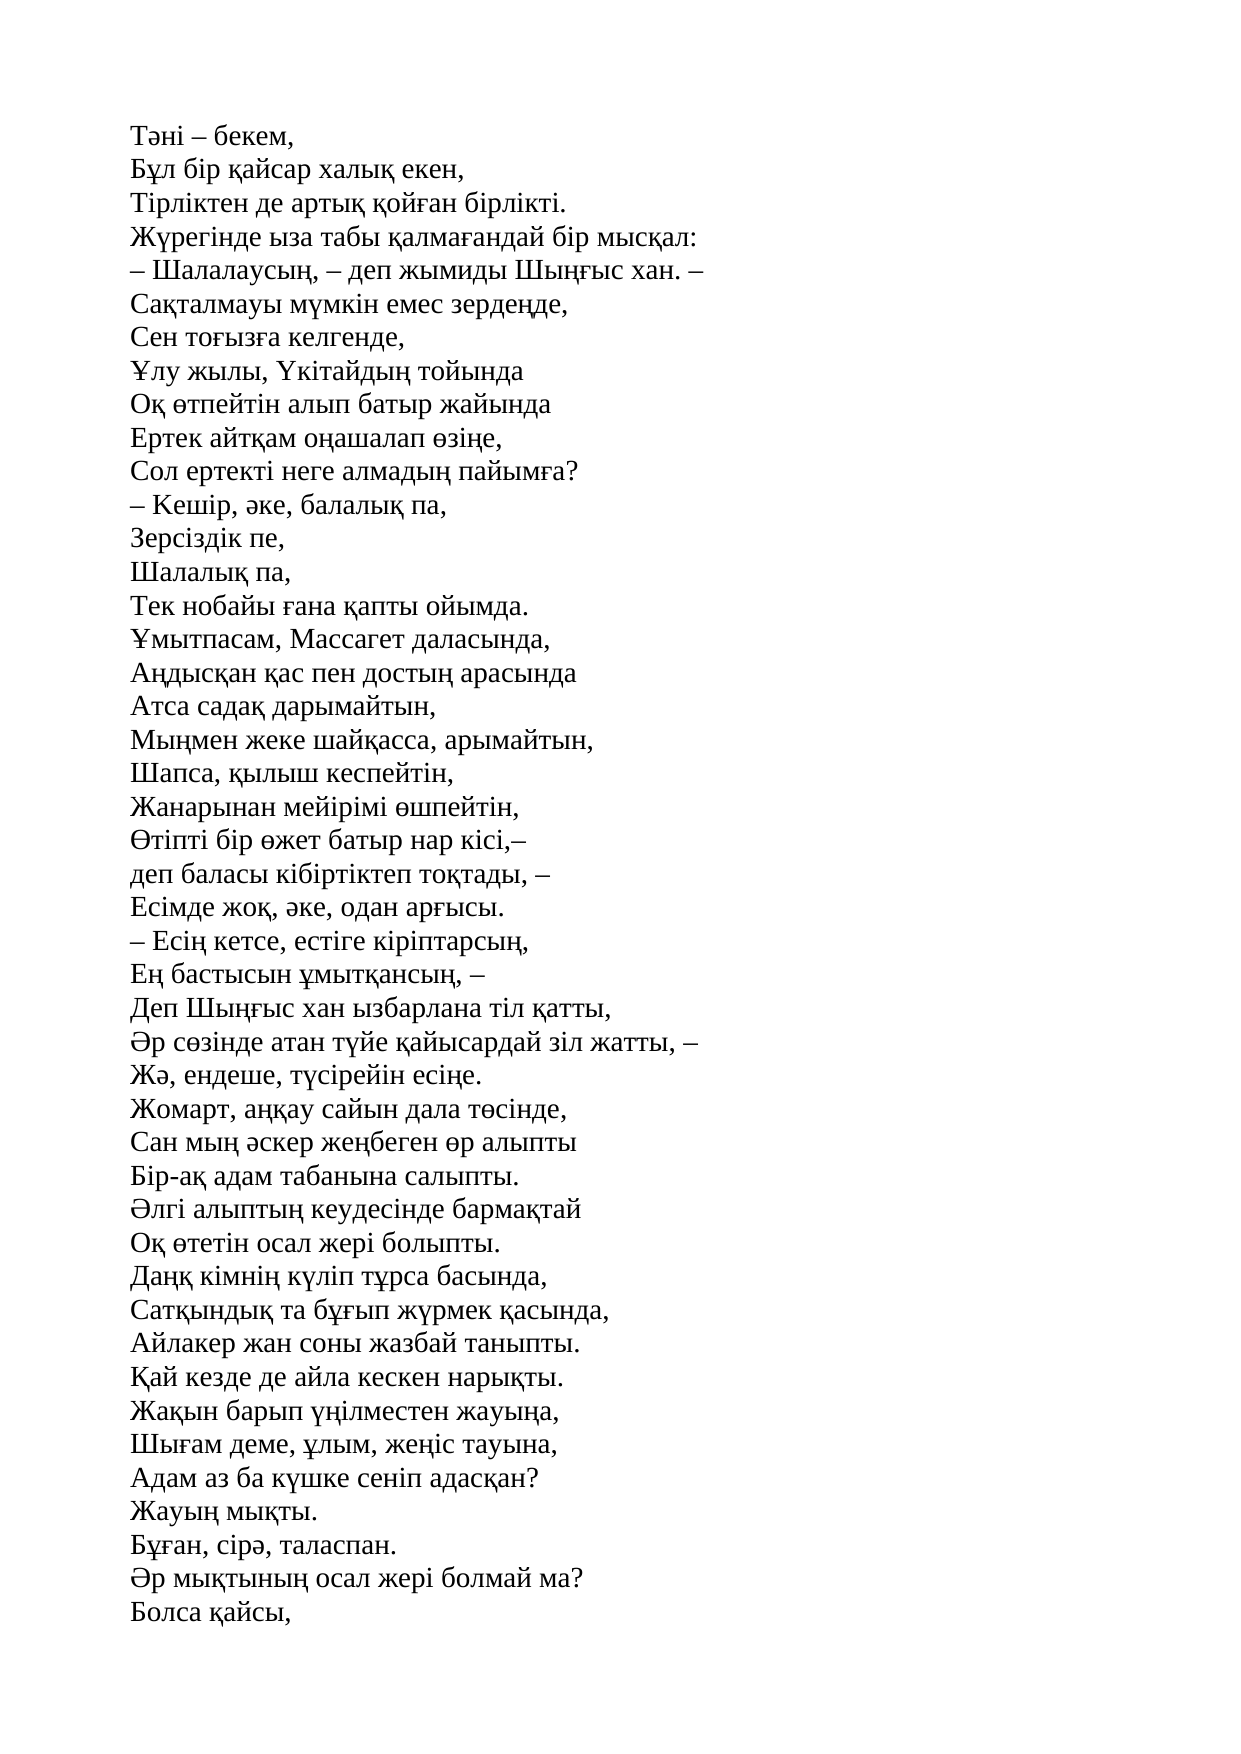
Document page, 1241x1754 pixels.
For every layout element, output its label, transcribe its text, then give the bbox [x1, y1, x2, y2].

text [130, 923, 1152, 1627]
text Жүрегiнде ыза табы қалмағандай бip мысқал: – Шалалаусың, – деп жымиды Шыңғыс хан. – Сақталмауы мүмкiн емес зердеңде, Сен тоғызға келгенде, Ұлу жылы, Үкiтайдың тойында Оқ өтпейтiн алып батыр жайында Ертек айтқам оңашалап өзiңе, Сол ертектi неге алмадың пайымға? – Keшip, әке, балалық па, Зерсiздiк пе, Шалалық па, Тек нобайы ғана қапты ойымда. Ұмытпасам, Массагет даласында, Аңдысқан қас пен достың арасында Атса садақ дарымайтын, Мыңмен жеке шайқасса, арымайтын, Шапса, қылыш кеспейтiн, Жанарынан мeйipiмi өшпейтiн, Өтiптi бip өжет батыр нар кici,– деп баласы кiбiртiктеп тоқтады, – Есiмде жоқ, әке, одан арғысы. [130, 219, 1152, 923]
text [130, 118, 1152, 219]
